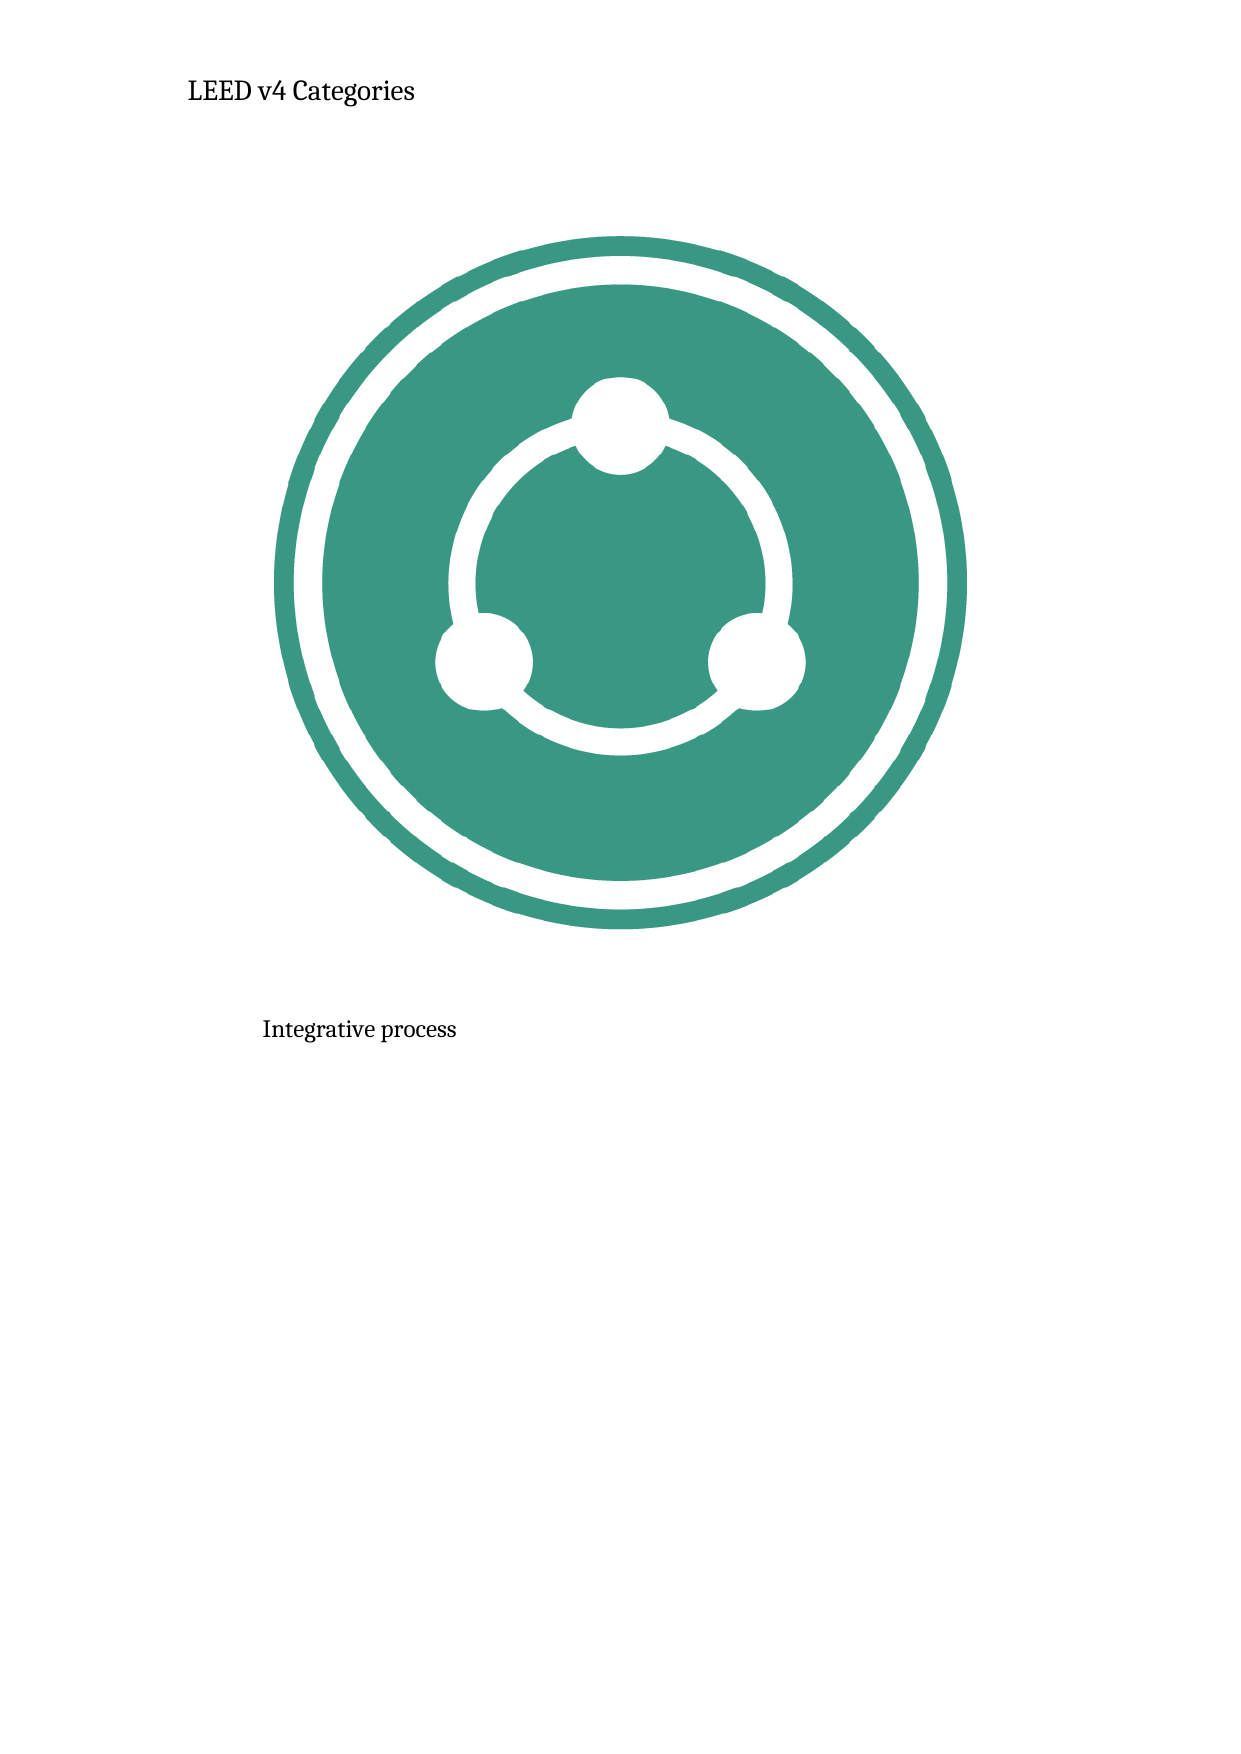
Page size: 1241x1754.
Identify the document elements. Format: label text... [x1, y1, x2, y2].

picture [187, 150, 1053, 1015]
text Integrative process [187, 1015, 1053, 1043]
